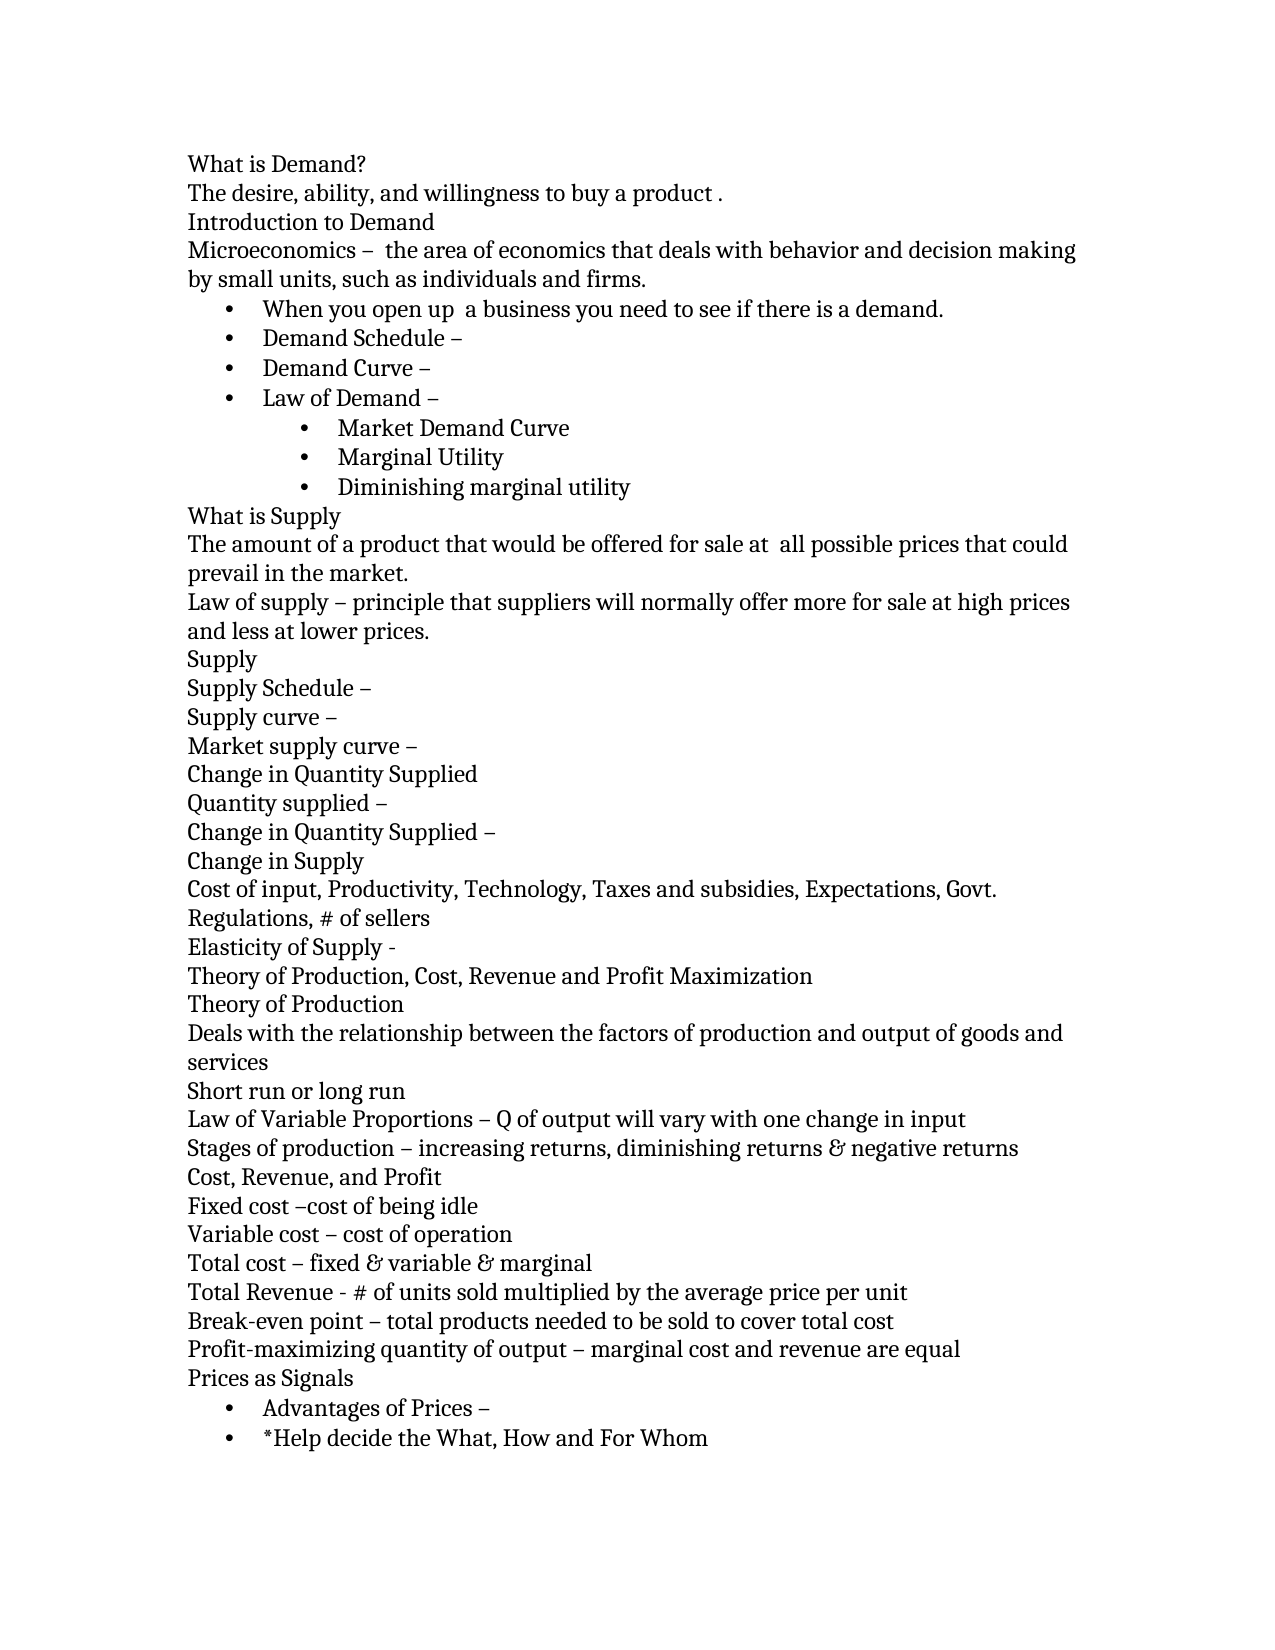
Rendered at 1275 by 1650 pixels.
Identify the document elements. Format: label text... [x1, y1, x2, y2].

list Diminishing marginal utility [300, 472, 1087, 502]
text Elasticity of Supply - [187, 933, 1087, 962]
text Law of Variable Proportions – Q of output will vary with one change in input [187, 1105, 1087, 1134]
text Short run or long run [187, 1077, 1087, 1105]
text Stages of production – increasing returns, diminishing returns & negative returns [187, 1134, 1087, 1163]
text Theory of Production [187, 990, 1087, 1019]
list When you open up a business you need to see if there is a demand. [225, 294, 1087, 323]
text Cost, Revenue, and Profit [187, 1163, 1087, 1192]
text Market supply curve – [187, 732, 1087, 760]
text Total cost – fixed & variable & marginal [187, 1249, 1087, 1278]
text Supply [187, 645, 1087, 674]
list *Help decide the What, How and For Whom [225, 1422, 1087, 1452]
list Demand Schedule – [225, 323, 1087, 353]
text Break-even point – total products needed to be sold to cover total cost [187, 1307, 1087, 1335]
text Supply Schedule – [187, 674, 1087, 703]
text Theory of Production, Cost, Revenue and Profit Maximization [187, 962, 1087, 990]
text The amount of a product that would be offered for sale at all possible prices that could prevail in the market. [187, 530, 1087, 588]
text Deals with the relationship between the factors of production and output of goods and services [187, 1019, 1087, 1077]
list Marginal Utility [300, 442, 1087, 472]
text Supply curve – [187, 703, 1087, 732]
text Change in Quantity Supplied [187, 760, 1087, 789]
text Law of supply – principle that suppliers will normally offer more for sale at high prices and less at lower prices. [187, 588, 1087, 645]
text Microeconomics – the area of economics that deals with behavior and decision making by small units, such as individuals and firms. [187, 236, 1087, 294]
text What is Demand? [187, 150, 1087, 179]
list Demand Curve – [225, 353, 1087, 383]
text Introduction to Demand [187, 207, 1087, 236]
text Variable cost – cost of operation [187, 1220, 1087, 1249]
text Cost of input, Productivity, Technology, Taxes and subsidies, Expectations, Govt. Regulations, # of sellers [187, 875, 1087, 933]
text The desire, ability, and willingness to buy a product . [187, 179, 1087, 207]
text Quantity supplied – [187, 789, 1087, 818]
list Market Demand Curve [300, 412, 1087, 442]
text Change in Supply [187, 847, 1087, 875]
text Fixed cost –cost of being idle [187, 1192, 1087, 1220]
text Profit-maximizing quantity of output – marginal cost and revenue are equal [187, 1335, 1087, 1364]
text Prices as Signals [187, 1364, 1087, 1393]
list Advantages of Prices – [225, 1393, 1087, 1422]
list Law of Demand – [225, 383, 1087, 412]
text Total Revenue - # of units sold multiplied by the average price per unit [187, 1278, 1087, 1307]
text What is Supply [187, 502, 1087, 530]
text Change in Quantity Supplied – [187, 818, 1087, 847]
